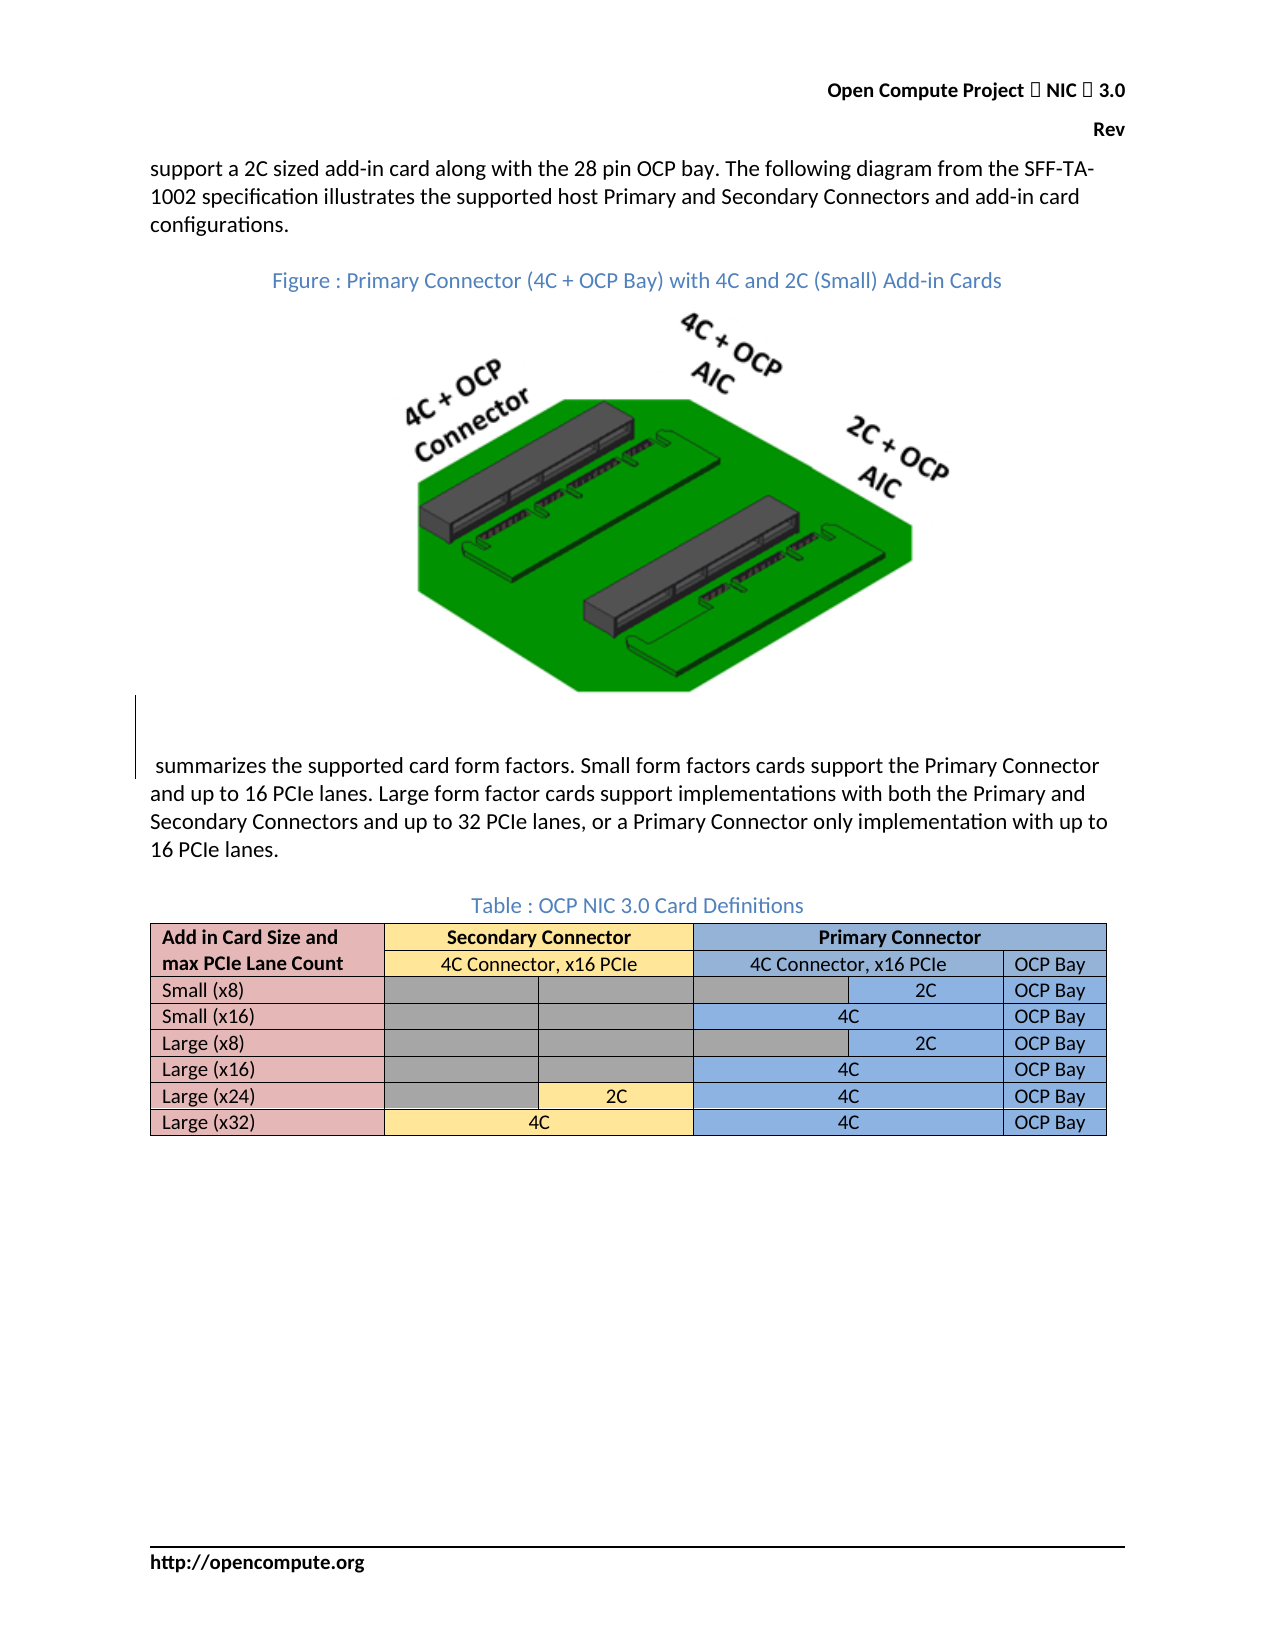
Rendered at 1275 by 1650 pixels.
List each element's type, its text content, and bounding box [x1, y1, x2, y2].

table_cell OCP Bay [1004, 1004, 1106, 1029]
table_cell 4C [694, 1110, 1003, 1135]
table_cell Small (x8) [151, 977, 384, 1003]
table_cell 4C [694, 1004, 1003, 1029]
table_cell OCP Bay [1004, 1083, 1106, 1108]
table_cell [539, 1004, 693, 1029]
table_cell [694, 1030, 848, 1056]
table_cell 4C [385, 1110, 693, 1135]
table_cell [539, 977, 693, 1003]
table_cell [385, 1083, 538, 1108]
table_cell [539, 1030, 693, 1056]
text Figure 8: Primary Connector (4C + OCP Bay) with 4C and 2C (Small) Add-in Cards [150, 266, 1125, 294]
text Table 4: OCP NIC 3.0 Card Definitions [150, 891, 1125, 919]
table_cell 2C [539, 1083, 693, 1108]
table_cell [385, 977, 538, 1003]
table_cell 4C Connector, x16 PCIe [694, 951, 1003, 976]
table_cell Small (x16) [151, 1004, 384, 1029]
picture [393, 298, 957, 695]
table_cell OCP Bay [1004, 1057, 1106, 1082]
table_cell 2C [849, 1030, 1003, 1056]
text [150, 154, 1125, 238]
text summarizes the supported card form factors. Small form factors cards support the Primary Connector and up to 16 PCIe lanes. Large form factor cards support implementations with both the Primary and Secondary Connectors and up to 32 PCIe lanes, or a Primary Connector only implementation with up to 16 PCIe lanes. [150, 751, 1125, 863]
table_cell 2C [849, 977, 1003, 1003]
table_cell Large (x8) [151, 1030, 384, 1056]
table_cell [385, 1004, 538, 1029]
table_cell 4C [694, 1057, 1003, 1082]
table_cell [385, 1030, 538, 1056]
table_cell Large (x24) [151, 1083, 384, 1108]
table_header Secondary Connector [385, 924, 693, 950]
table_header Add in Card Size and max PCIe Lane Count [151, 924, 384, 976]
table_cell [385, 1057, 538, 1082]
table_cell 4C [694, 1083, 1003, 1108]
table_cell OCP Bay [1004, 951, 1106, 976]
table_cell Large (x16) [151, 1057, 384, 1082]
table_cell 4C Connector, x16 PCIe [385, 951, 693, 976]
table_cell OCP Bay [1004, 1030, 1106, 1056]
table_cell [694, 977, 848, 1003]
table_cell Large (x32) [151, 1110, 384, 1135]
table_cell OCP Bay [1004, 1110, 1106, 1135]
table_cell OCP Bay [1004, 977, 1106, 1003]
table_cell [539, 1057, 693, 1082]
table_header Primary Connector [694, 924, 1106, 950]
